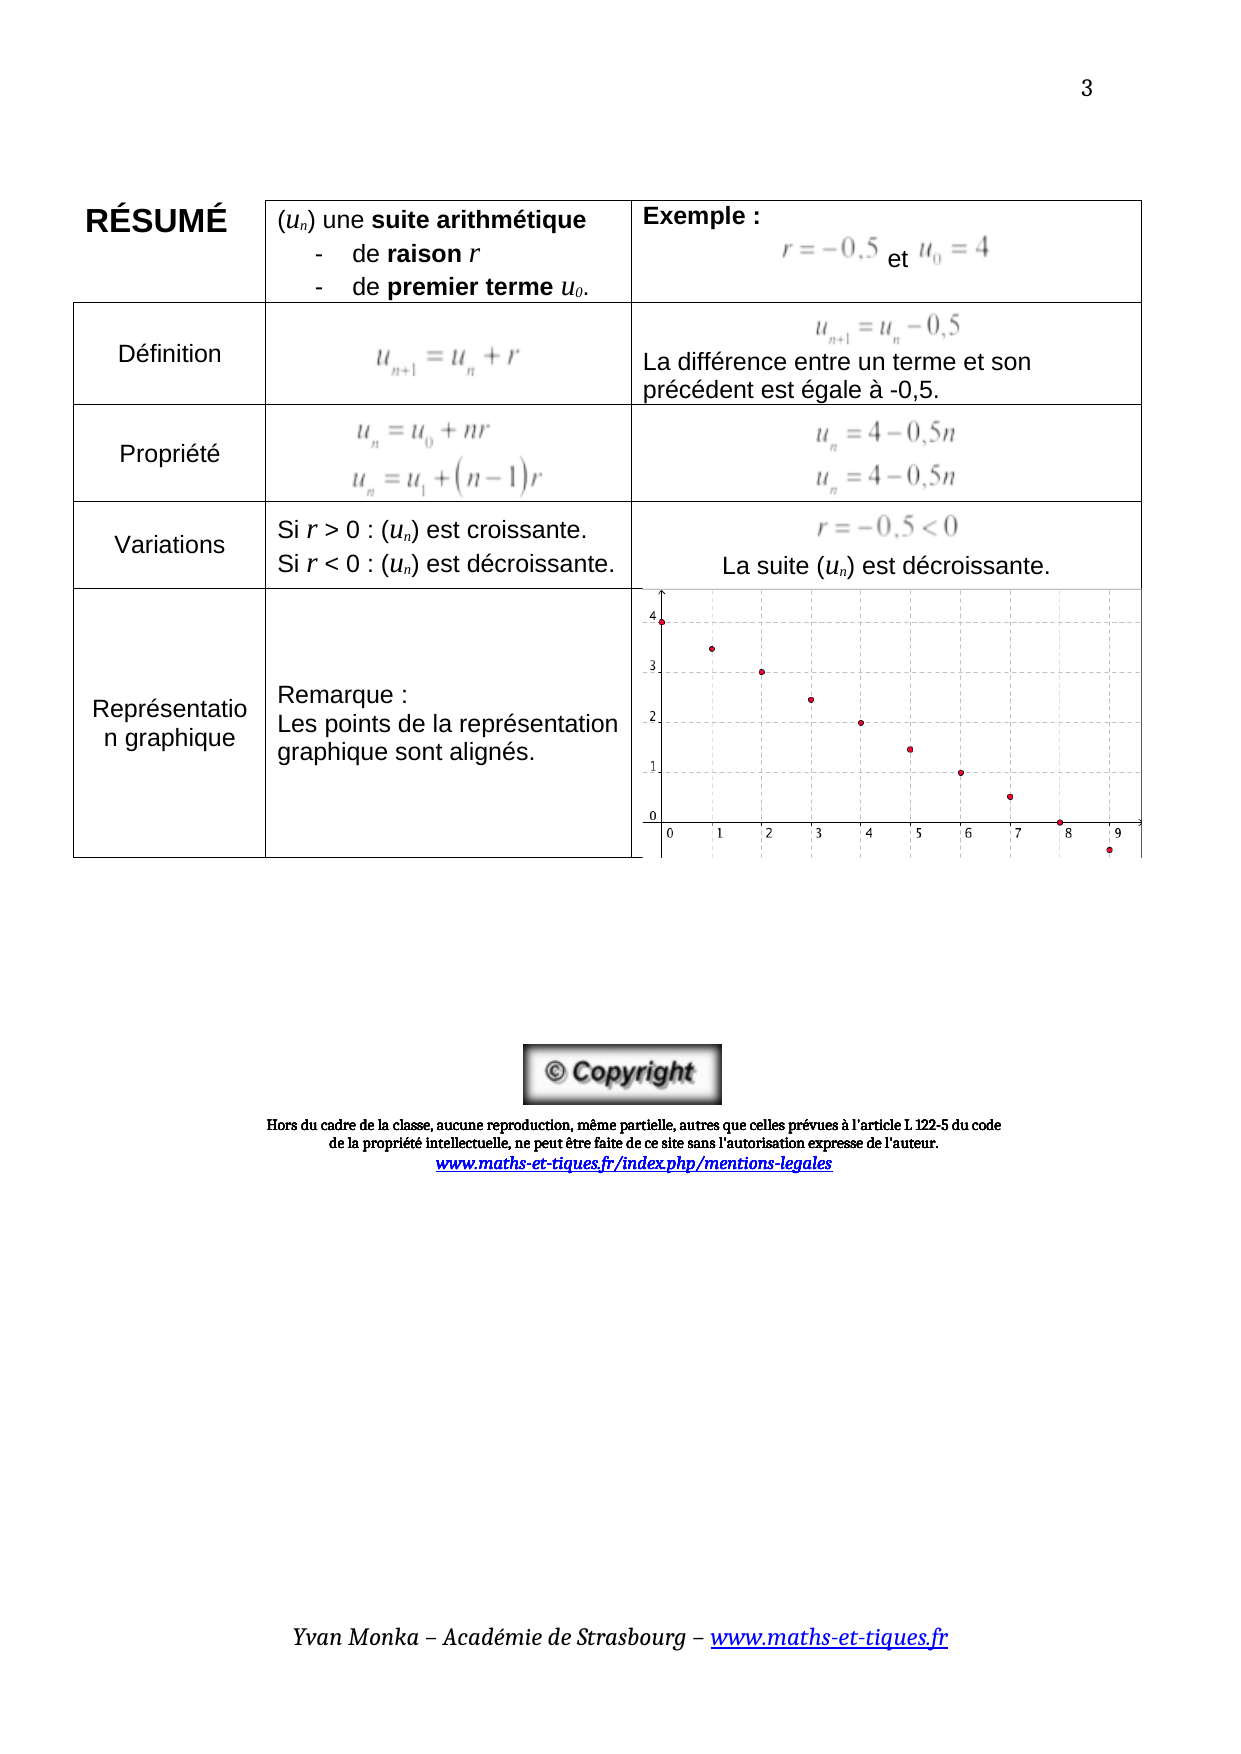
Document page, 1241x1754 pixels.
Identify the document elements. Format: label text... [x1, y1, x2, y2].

table_cell [632, 589, 642, 857]
table_cell [266, 405, 631, 501]
table_cell [632, 405, 1141, 501]
table_header Exemple : et [632, 201, 1141, 302]
table_cell Variations [74, 502, 265, 588]
table_cell La différence entre un terme et son précédent est égale à -0,5. [632, 303, 1141, 404]
table_cell [266, 303, 631, 404]
table_cell La suite (un) est décroissante. [632, 502, 1141, 588]
table_cell Propriété [74, 405, 265, 501]
table_header (un) une suite arithmétique de raison r de premier terme u0. [266, 201, 631, 302]
picture [523, 1044, 722, 1105]
picture [642, 588, 1142, 858]
table_cell Si r > 0 : (un) est croissante. Si r < 0 : (un) est décroissante. [266, 502, 631, 588]
table_header RÉSUMÉ [74, 200, 265, 302]
table_cell Représentation graphique [74, 589, 265, 857]
table_cell Définition [74, 303, 265, 404]
table_cell Remarque : Les points de la représentation graphique sont alignés. [266, 589, 631, 857]
